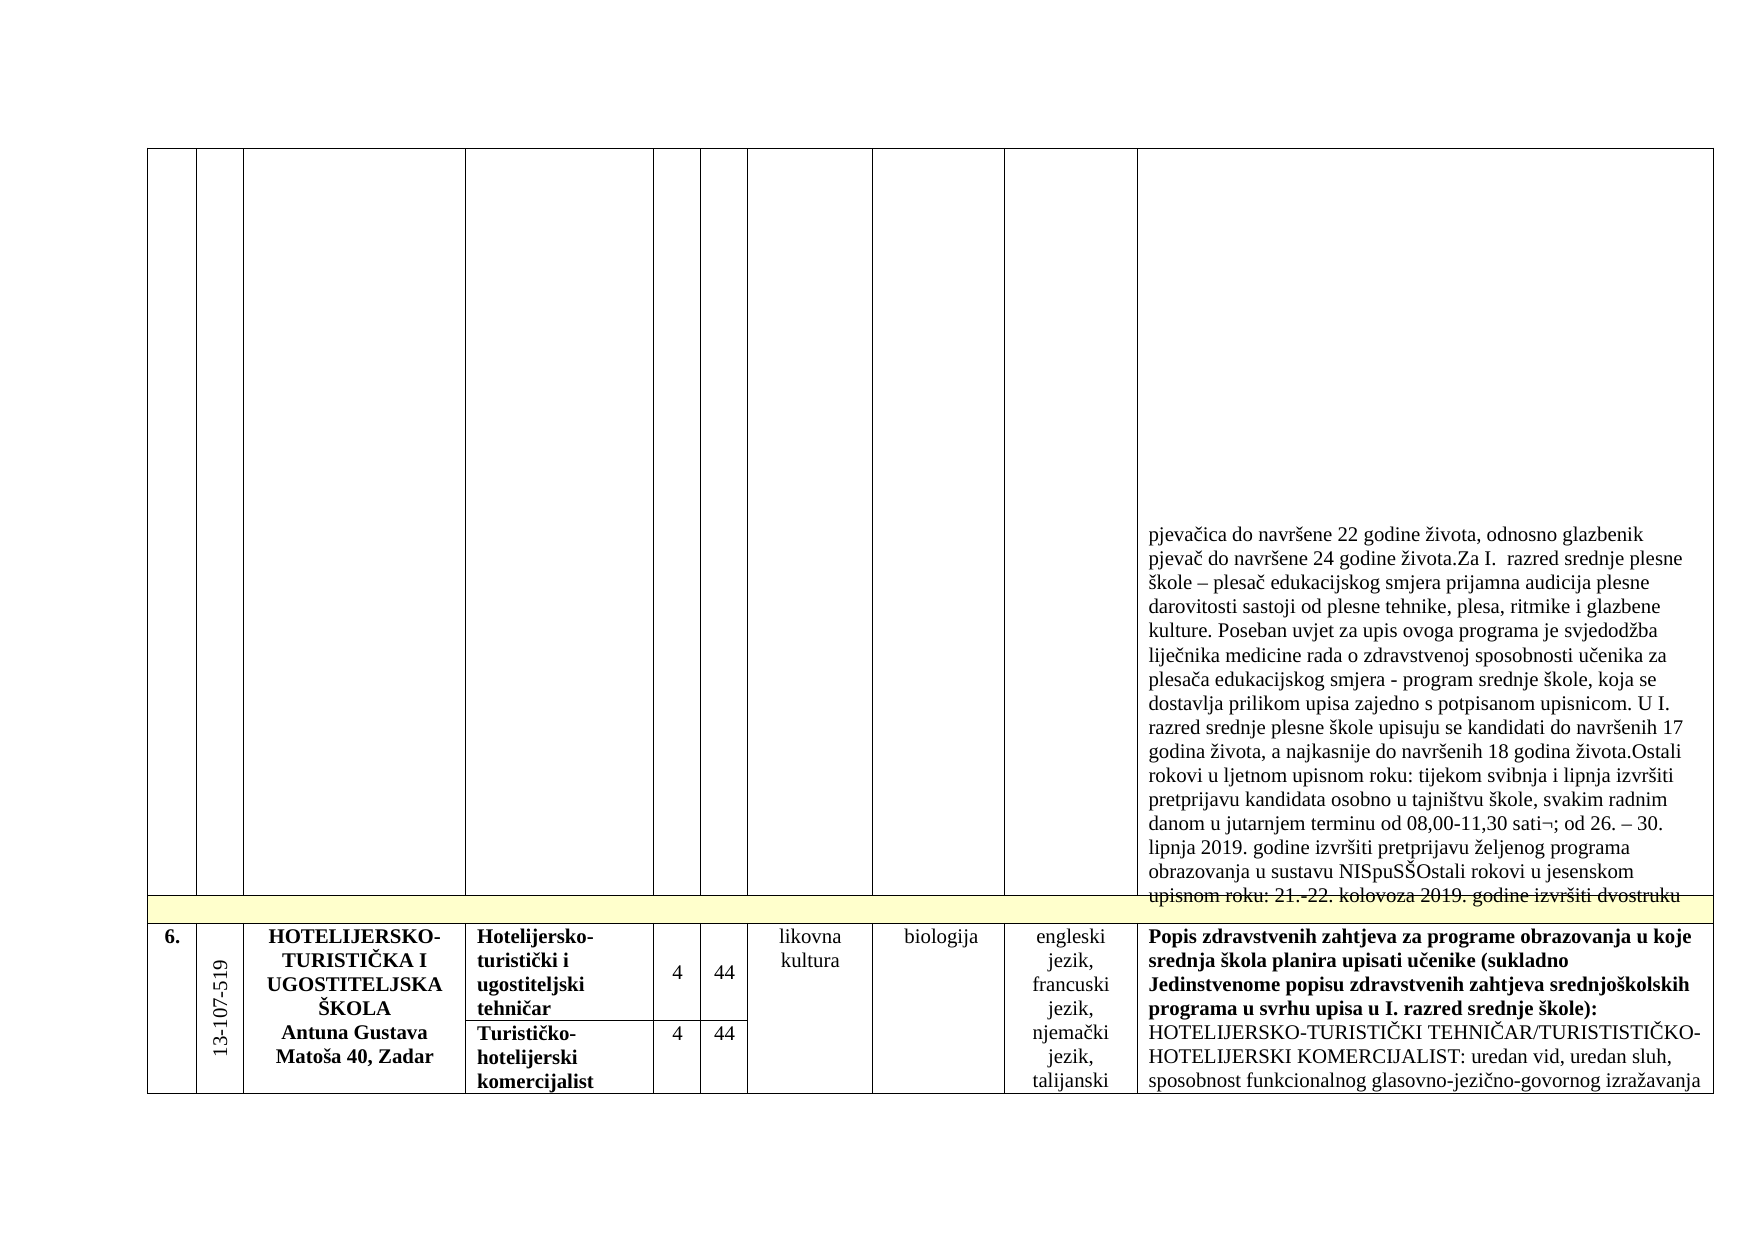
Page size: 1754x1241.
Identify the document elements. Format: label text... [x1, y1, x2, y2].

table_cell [466, 149, 653, 895]
table_cell HOTELIJERSKO-TURISTIČKA I UGOSTITELJSKA ŠKOLA Antuna Gustava Matoša 40, Zadar [244, 924, 465, 1093]
table_cell 13-107-519 [197, 924, 243, 1093]
table_cell likovna kultura [748, 924, 872, 1093]
table_cell 4 [654, 1021, 700, 1093]
table_cell 20 [701, 149, 747, 895]
table_cell engleski jezik, francuski jezik, njemački jezik, talijanski jezik [1005, 924, 1137, 1093]
table_cell 6. [148, 924, 196, 1093]
table_cell biologija [873, 924, 1004, 1093]
table_cell 4 [654, 924, 700, 1020]
table_cell 44 [701, 924, 747, 1020]
table_cell 44 [701, 1021, 747, 1093]
table_cell Turističko-hotelijerski komercijalist [466, 1021, 653, 1093]
table_cell [148, 896, 1713, 923]
table_cell Hotelijersko-turistički i ugostiteljski tehničar [466, 924, 653, 1020]
table_cell 4 [654, 149, 700, 895]
